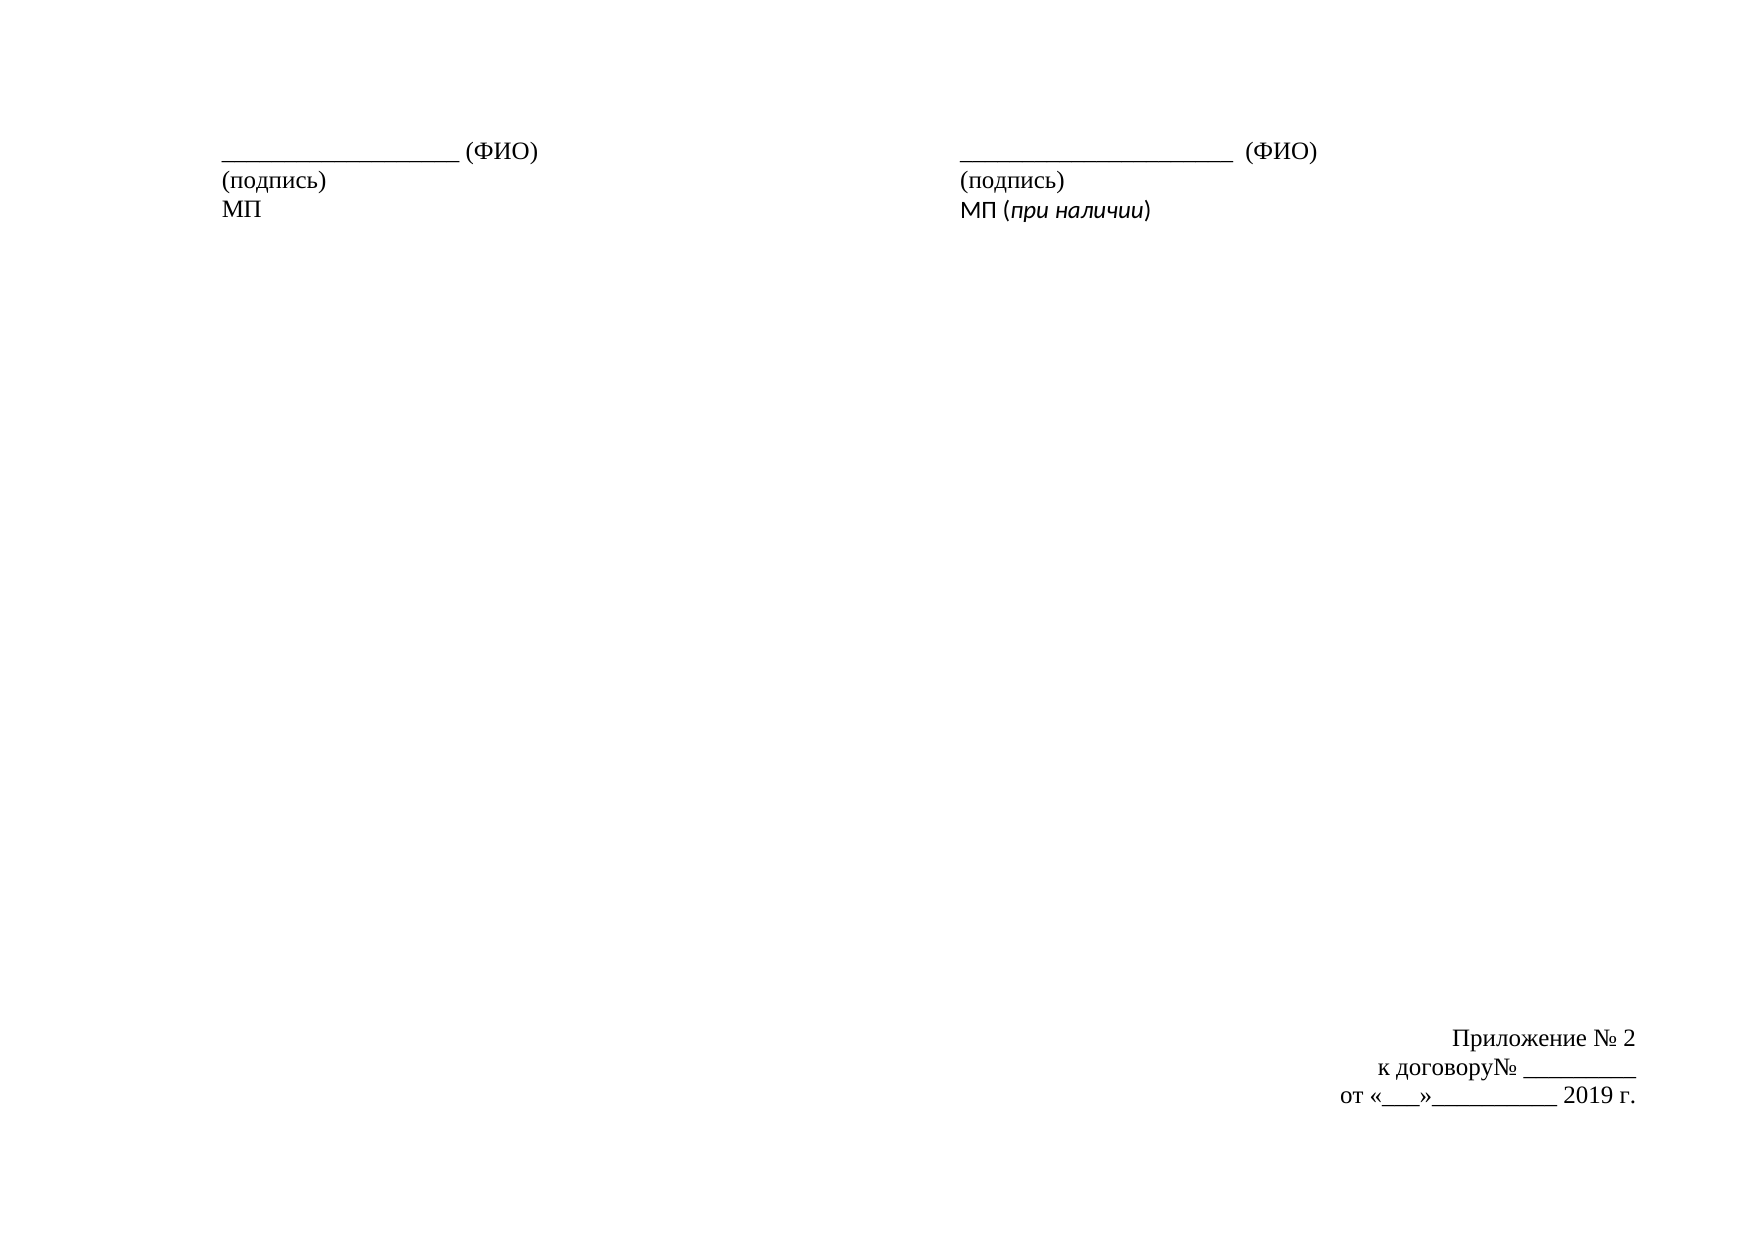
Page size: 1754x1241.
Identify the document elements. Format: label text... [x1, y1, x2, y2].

text Приложение № 2 [767, 1023, 1636, 1052]
text от «___»__________ 2019 г. [767, 1081, 1636, 1109]
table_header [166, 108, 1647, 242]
text к договору№ _________ [767, 1052, 1636, 1081]
